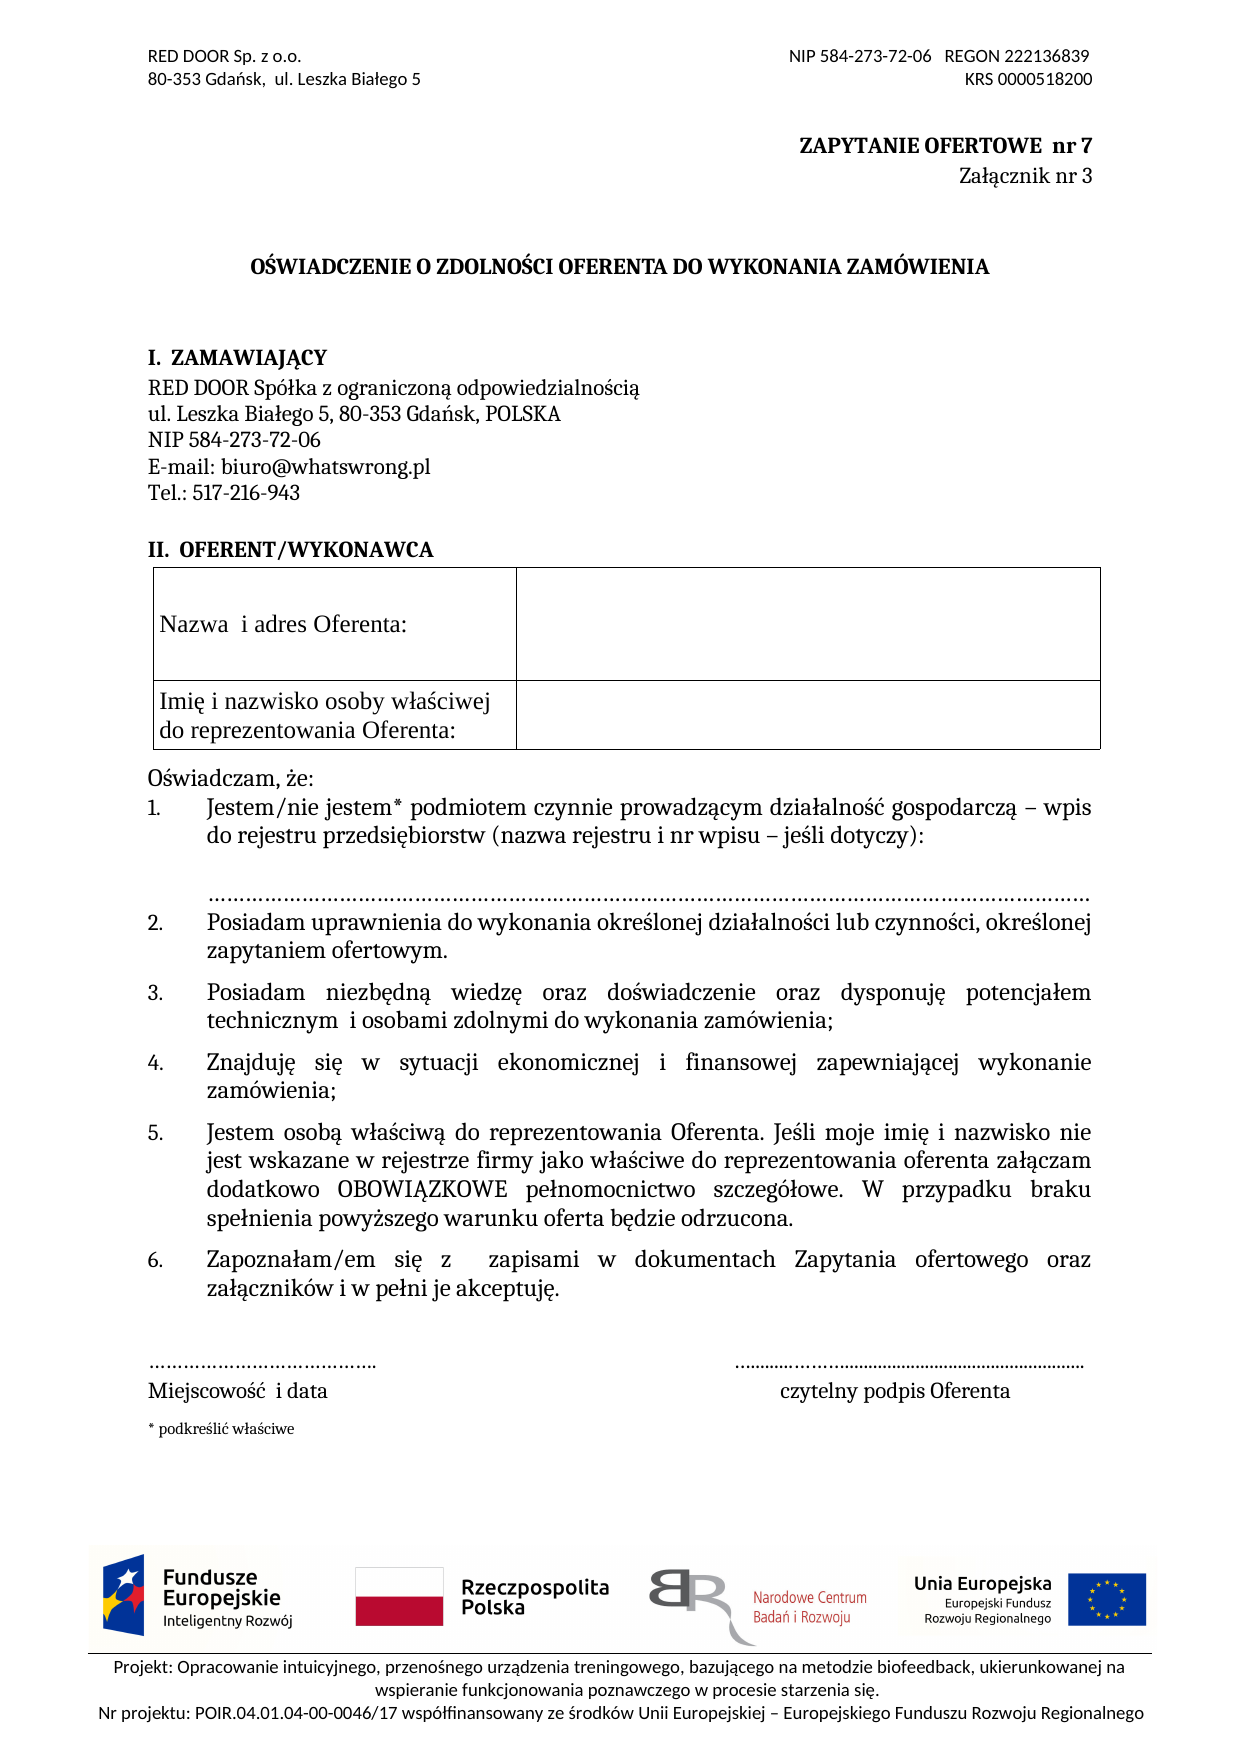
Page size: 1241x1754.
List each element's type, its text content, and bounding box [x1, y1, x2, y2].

text ul. Leszka Białego 5, 80-353 Gdańsk, POLSKA [148, 401, 1093, 427]
text Miejscowość i data czytelny podpis Oferenta [148, 1378, 1093, 1404]
text E-mail: biuro@whatswrong.pl [148, 454, 1093, 480]
table_header [517, 568, 1100, 680]
text …………………………………. ….........………................................................... [148, 1348, 1093, 1374]
text * podkreślić właściwe [148, 1419, 1093, 1438]
picture [88, 1545, 1158, 1653]
list Posiadam uprawnienia do wykonania określonej działalności lub czynności, określonej zapytaniem ofertowym. [148, 907, 1093, 965]
text I. ZAMAWIAJĄCY [148, 344, 1093, 371]
list Posiadam niezbędną wiedzę oraz doświadczenie oraz dysponuję potencjałem technicznym i osobami zdolnymi do wykonania zamówienia; [148, 977, 1093, 1035]
text Załącznik nr 3 [148, 163, 1093, 189]
text …………………………………………………………………………………………………………………………… [207, 879, 1093, 907]
table_cell [517, 681, 1100, 749]
table_header Nazwa i adres Oferenta: [154, 568, 516, 680]
list Zapoznałam/em się z zapisami w dokumentach Zapytania ofertowego oraz załączników i w pełni je akceptuję. [148, 1245, 1093, 1302]
text RED DOOR Spółka z ograniczoną odpowiedzialnością [148, 374, 1093, 401]
list Jestem osobą właściwą do reprezentowania Oferenta. Jeśli moje imię i nazwisko nie jest wskazane w rejestrze firmy jako właściwe do reprezentowania oferenta załączam dodatkowo OBOWIĄZKOWE pełnomocnictwo szczegółowe. W przypadku braku spełnienia powyższego warunku oferta będzie odrzucona. [148, 1117, 1093, 1232]
text Tel.: 517-216-943 [148, 480, 1093, 506]
text Oświadczam, że: [148, 764, 1093, 792]
text NIP 584-273-72-06 [148, 427, 1093, 454]
text ZAPYTANIE OFERTOWE nr 7 [148, 133, 1093, 159]
text OŚWIADCZENIE O ZDOLNOŚCI OFERENTA DO WYKONANIA ZAMÓWIENIA [148, 254, 1093, 280]
list Jestem/nie jestem* podmiotem czynnie prowadzącym działalność gospodarczą – wpis do rejestru przedsiębiorstw (nazwa rejestru i nr wpisu – jeśli dotyczy): [148, 792, 1093, 850]
table_cell Imię i nazwisko osoby właściwej do reprezentowania Oferenta: [154, 681, 516, 749]
list Znajduję się w sytuacji ekonomicznej i finansowej zapewniającej wykonanie zamówienia; [148, 1047, 1093, 1105]
text II. OFERENT/WYKONAWCA [148, 537, 1093, 563]
